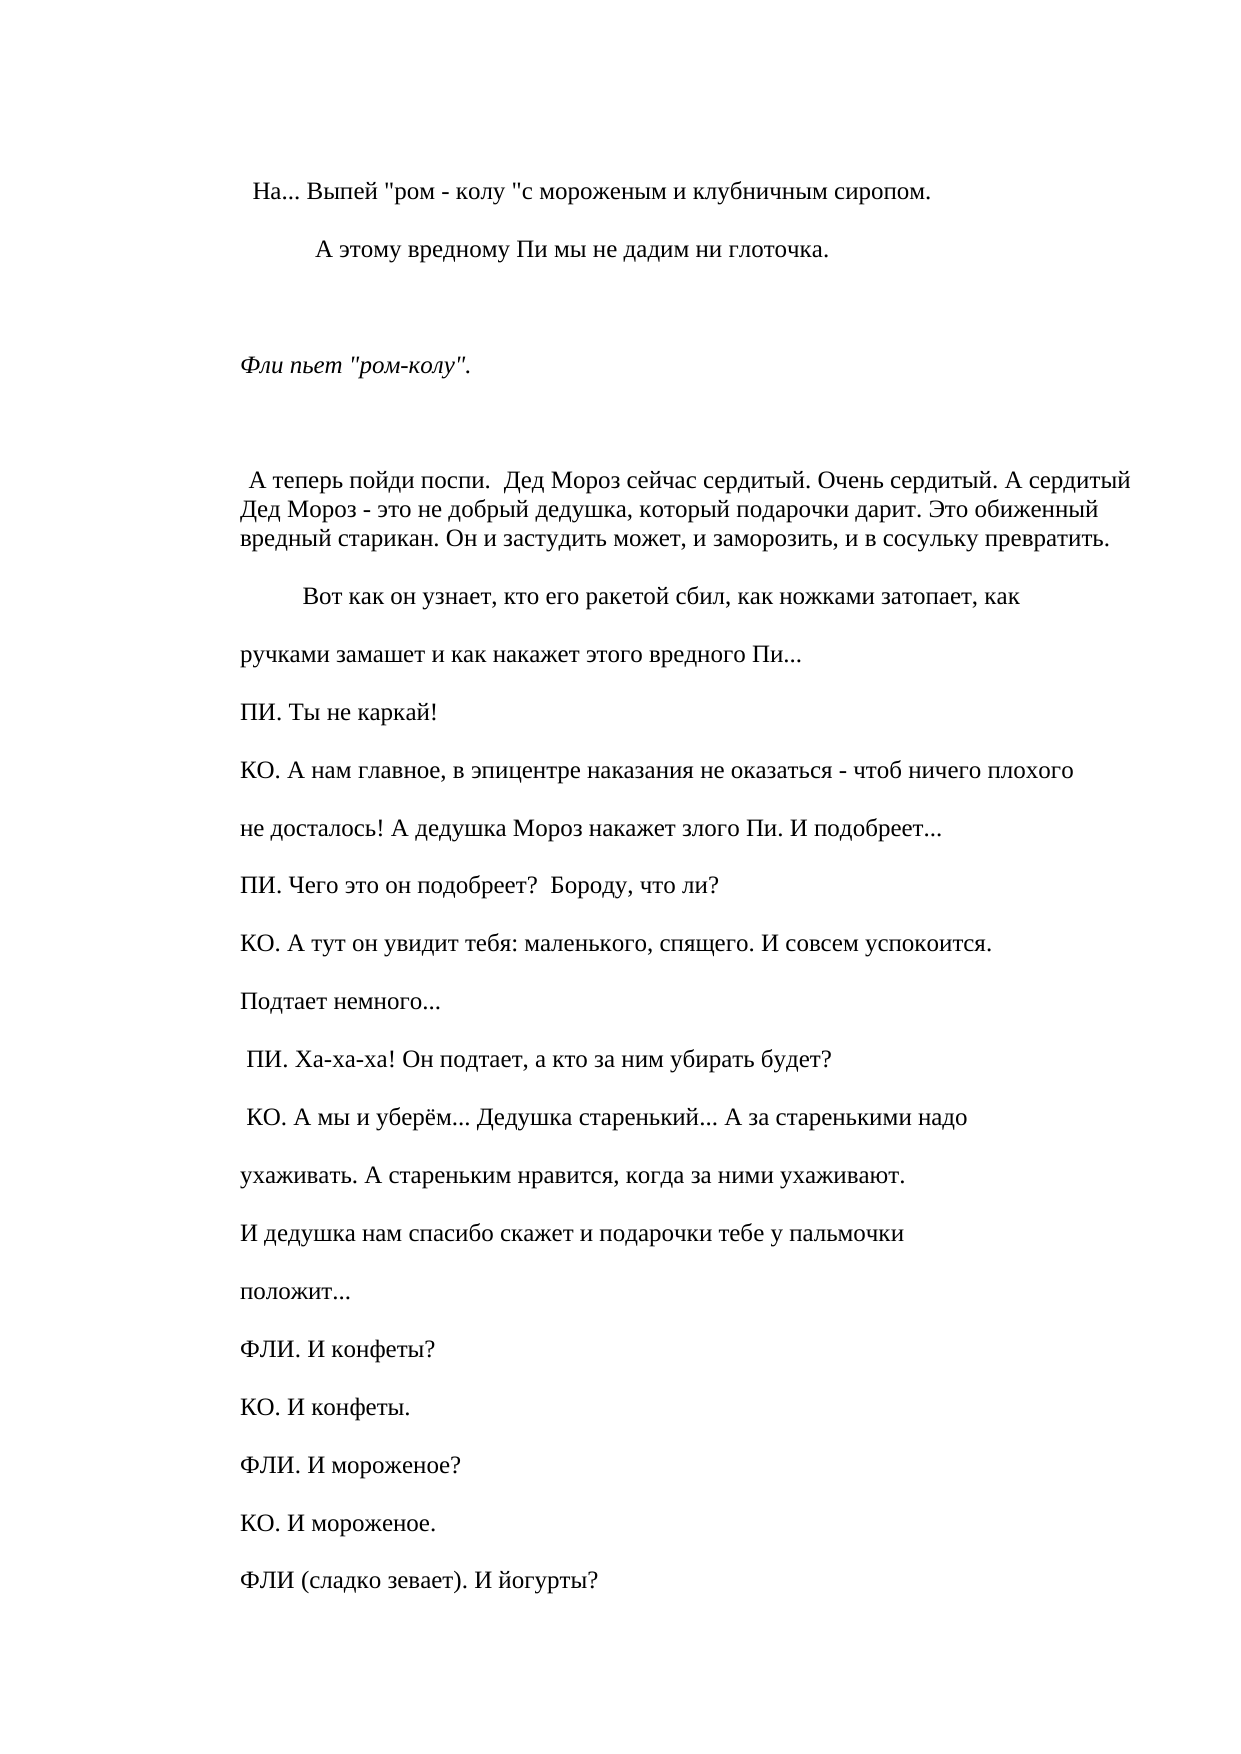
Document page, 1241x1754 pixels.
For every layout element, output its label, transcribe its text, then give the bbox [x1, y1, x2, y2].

text ФЛИ. И мороженое? [240, 1450, 1152, 1478]
text КО. И мороженое. [240, 1508, 1152, 1536]
text ПИ. Чего это он подобреет? Бороду, что ли? [240, 871, 1152, 899]
text Подтает немного... [240, 986, 1152, 1015]
text КО. И конфеты. [240, 1392, 1152, 1421]
text положит... [240, 1276, 1152, 1305]
text ПИ. Ха-ха-ха! Он подтает, а кто за ним убирать будет? [240, 1044, 1152, 1073]
text Фли пьет "ром-колу". [240, 350, 1152, 378]
text КО. А нам главное, в эпицентре наказания не оказаться - чтоб ничего плохого [240, 755, 1152, 783]
text ПИ. Ты не каркай! [240, 697, 1152, 726]
text ФЛИ. И конфеты? [240, 1334, 1152, 1363]
text На... Выпей "ром - колу "с мороженым и клубничным сиропом. [240, 176, 1152, 205]
text КО. А тут он увидит тебя: маленького, спящего. И совсем успокоится. [240, 928, 1152, 957]
text А теперь пойди поспи. Дед Мороз сейчас сердитый. Очень сердитый. А сердитый Дед Мороз - это не добрый дедушка, который подарочки дарит. Это обиженный вредный старикан. Он и застудить может, и заморозить, и в сосульку превратить. [240, 466, 1152, 552]
text ухаживать. А стареньким нравится, когда за ними ухаживают. [240, 1160, 1152, 1189]
text не досталось! А дедушка Мороз накажет злого Пи. И подобреет... [240, 813, 1152, 841]
text А этому вредному Пи мы не дадим ни глоточка. [240, 234, 1152, 263]
text Вот как он узнает, кто его ракетой сбил, как ножками затопает, как [240, 581, 1152, 610]
text ручками замашет и как накажет этого вредного Пи... [240, 639, 1152, 668]
text КО. А мы и уберём... Дедушка старенький... А за старенькими надо [240, 1102, 1152, 1131]
text И дедушка нам спасибо скажет и подарочки тебе у пальмочки [240, 1218, 1152, 1247]
text ФЛИ (сладко зевает). И йогурты? [240, 1566, 1152, 1594]
